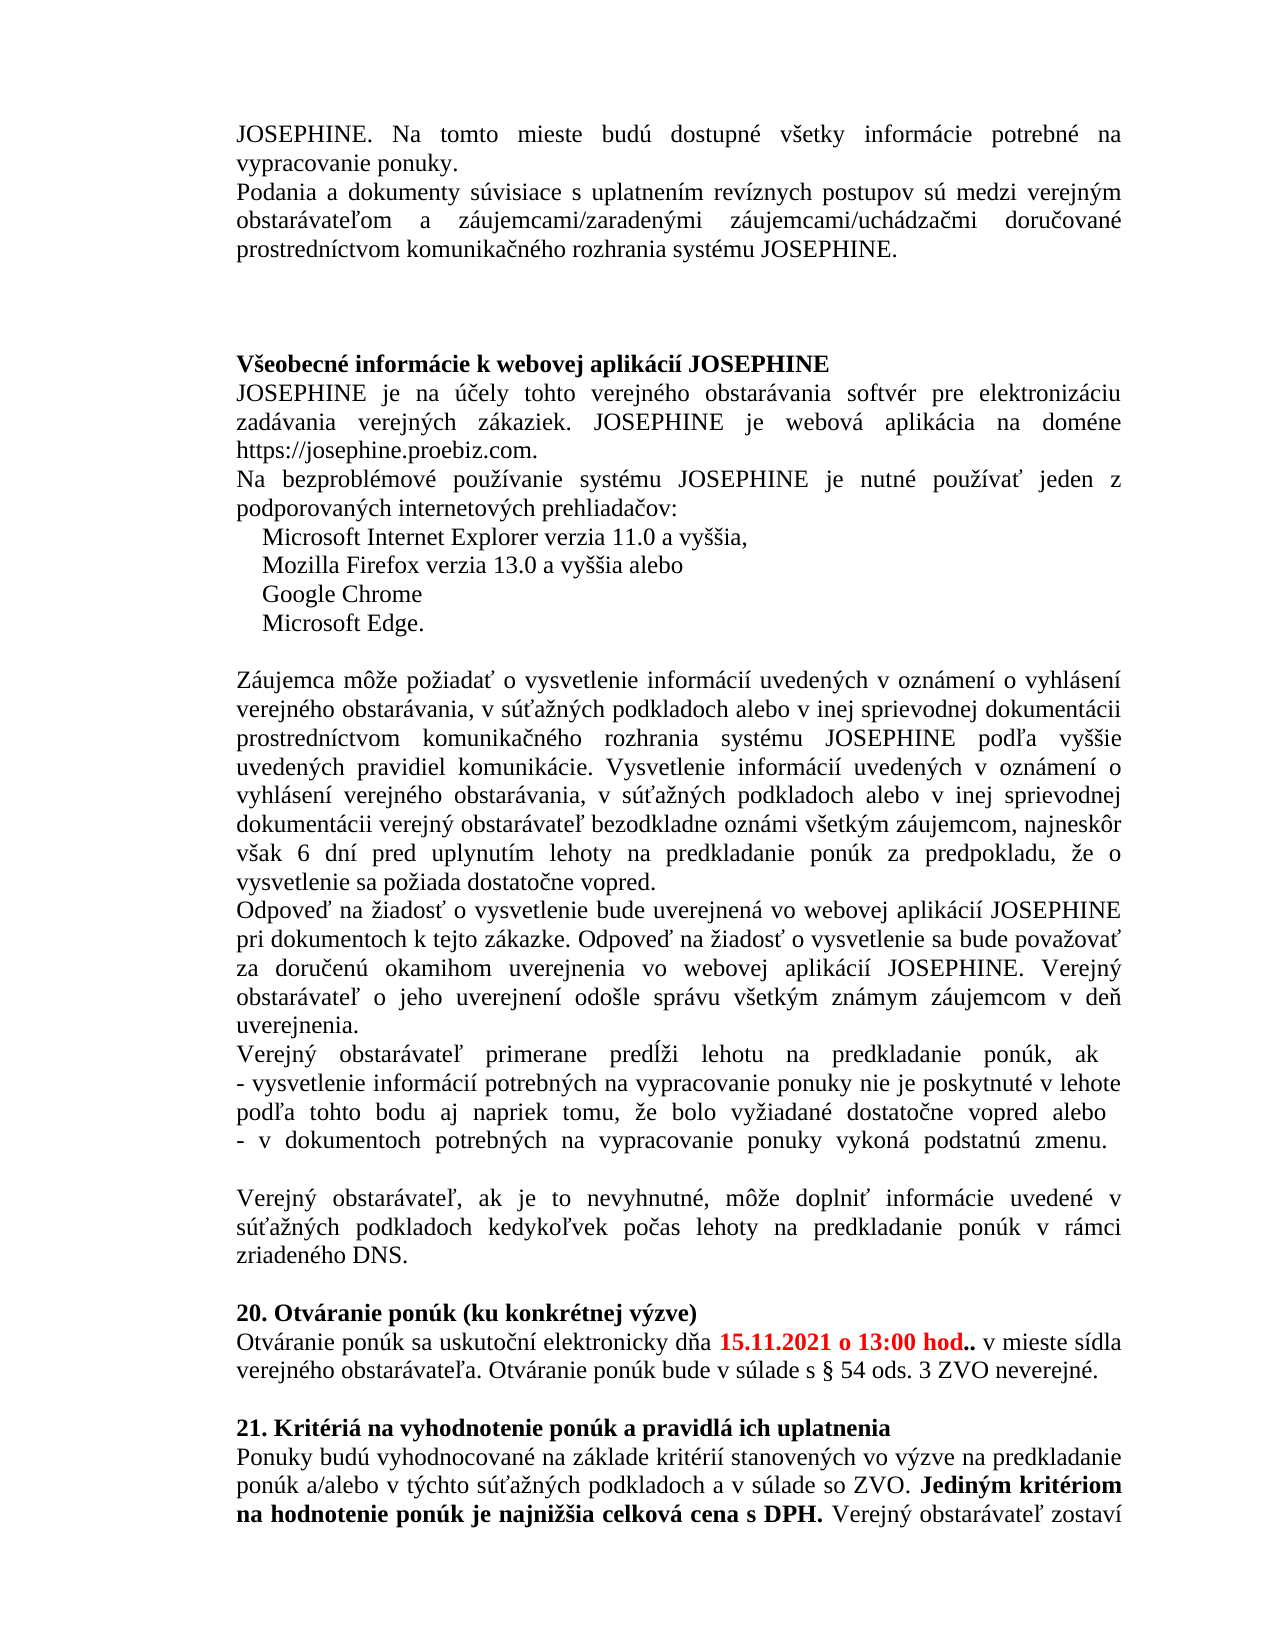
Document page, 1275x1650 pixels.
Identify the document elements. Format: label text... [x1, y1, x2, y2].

text Odpoveď na žiadosť o vysvetlenie bude uverejnená vo webovej aplikácií JOSEPHINE pri dokumentoch k tejto zákazke. Odpoveď na žiadosť o vysvetlenie sa bude považovať za doručenú okamihom uverejnenia vo webovej aplikácií JOSEPHINE. Verejný obstarávateľ o jeho uverejnení odošle správu všetkým známym záujemcom v deň uverejnenia. [236, 896, 1122, 1039]
text Verejný obstarávateľ primerane predĺži lehotu na predkladanie ponúk, ak - vysvetlenie informácií potrebných na vypracovanie ponuky nie je poskytnuté v lehote podľa tohto bodu aj napriek tomu, že bolo vyžiadané dostatočne vopred alebo - v dokumentoch potrebných na vypracovanie ponuky vykoná podstatnú zmenu. [236, 1039, 1122, 1183]
text Podania a dokumenty súvisiace s uplatnením revíznych postupov sú medzi verejným obstarávateľom a záujemcami/zaradenými záujemcami/uchádzačmi doručované prostredníctvom komunikačného rozhrania systému JOSEPHINE. [236, 177, 1122, 263]
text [236, 119, 1122, 177]
text  Microsoft Internet Explorer verzia 11.0 a vyššia, [236, 522, 1122, 551]
text Všeobecné informácie k webovej aplikácií JOSEPHINE [236, 349, 1122, 378]
text Verejný obstarávateľ, ak je to nevyhnutné, môže doplniť informácie uvedené v súťažných podkladoch kedykoľvek počas lehoty na predkladanie ponúk v rámci zriadeného DNS. [236, 1183, 1122, 1269]
text Na bezproblémové používanie systému JOSEPHINE je nutné používať jeden z podporovaných internetových prehliadačov: [236, 464, 1122, 522]
text  Microsoft Edge. [236, 608, 1122, 637]
text Otváranie ponúk sa uskutoční elektronicky dňa 15.11.2021 o 13:00 hod.. v mieste sídla verejného obstarávateľa. Otváranie ponúk bude v súlade s § 54 ods. 3 ZVO neverejné. [236, 1327, 1122, 1384]
text Záujemca môže požiadať o vysvetlenie informácií uvedených v oznámení o vyhlásení verejného obstarávania, v súťažných podkladoch alebo v inej sprievodnej dokumentácii prostredníctvom komunikačného rozhrania systému JOSEPHINE podľa vyššie uvedených pravidiel komunikácie. Vysvetlenie informácií uvedených v oznámení o vyhlásení verejného obstarávania, v súťažných podkladoch alebo v inej sprievodnej dokumentácii verejný obstarávateľ bezodkladne oznámi všetkým záujemcom, najneskôr však 6 dní pred uplynutím lehoty na predkladanie ponúk za predpokladu, že o vysvetlenie sa požiada dostatočne vopred. [236, 666, 1122, 896]
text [236, 1442, 1122, 1528]
text 20. Otváranie ponúk (ku konkrétnej výzve) [236, 1298, 1122, 1327]
text  Mozilla Firefox verzia 13.0 a vyššia alebo [236, 551, 1122, 579]
text JOSEPHINE je na účely tohto verejného obstarávania softvér pre elektronizáciu zadávania verejných zákaziek. JOSEPHINE je webová aplikácia na doméne https://josephine.proebiz.com. [236, 378, 1122, 464]
text  Google Chrome [236, 579, 1122, 608]
text 21. Kritériá na vyhodnotenie ponúk a pravidlá ich uplatnenia [236, 1413, 1122, 1442]
